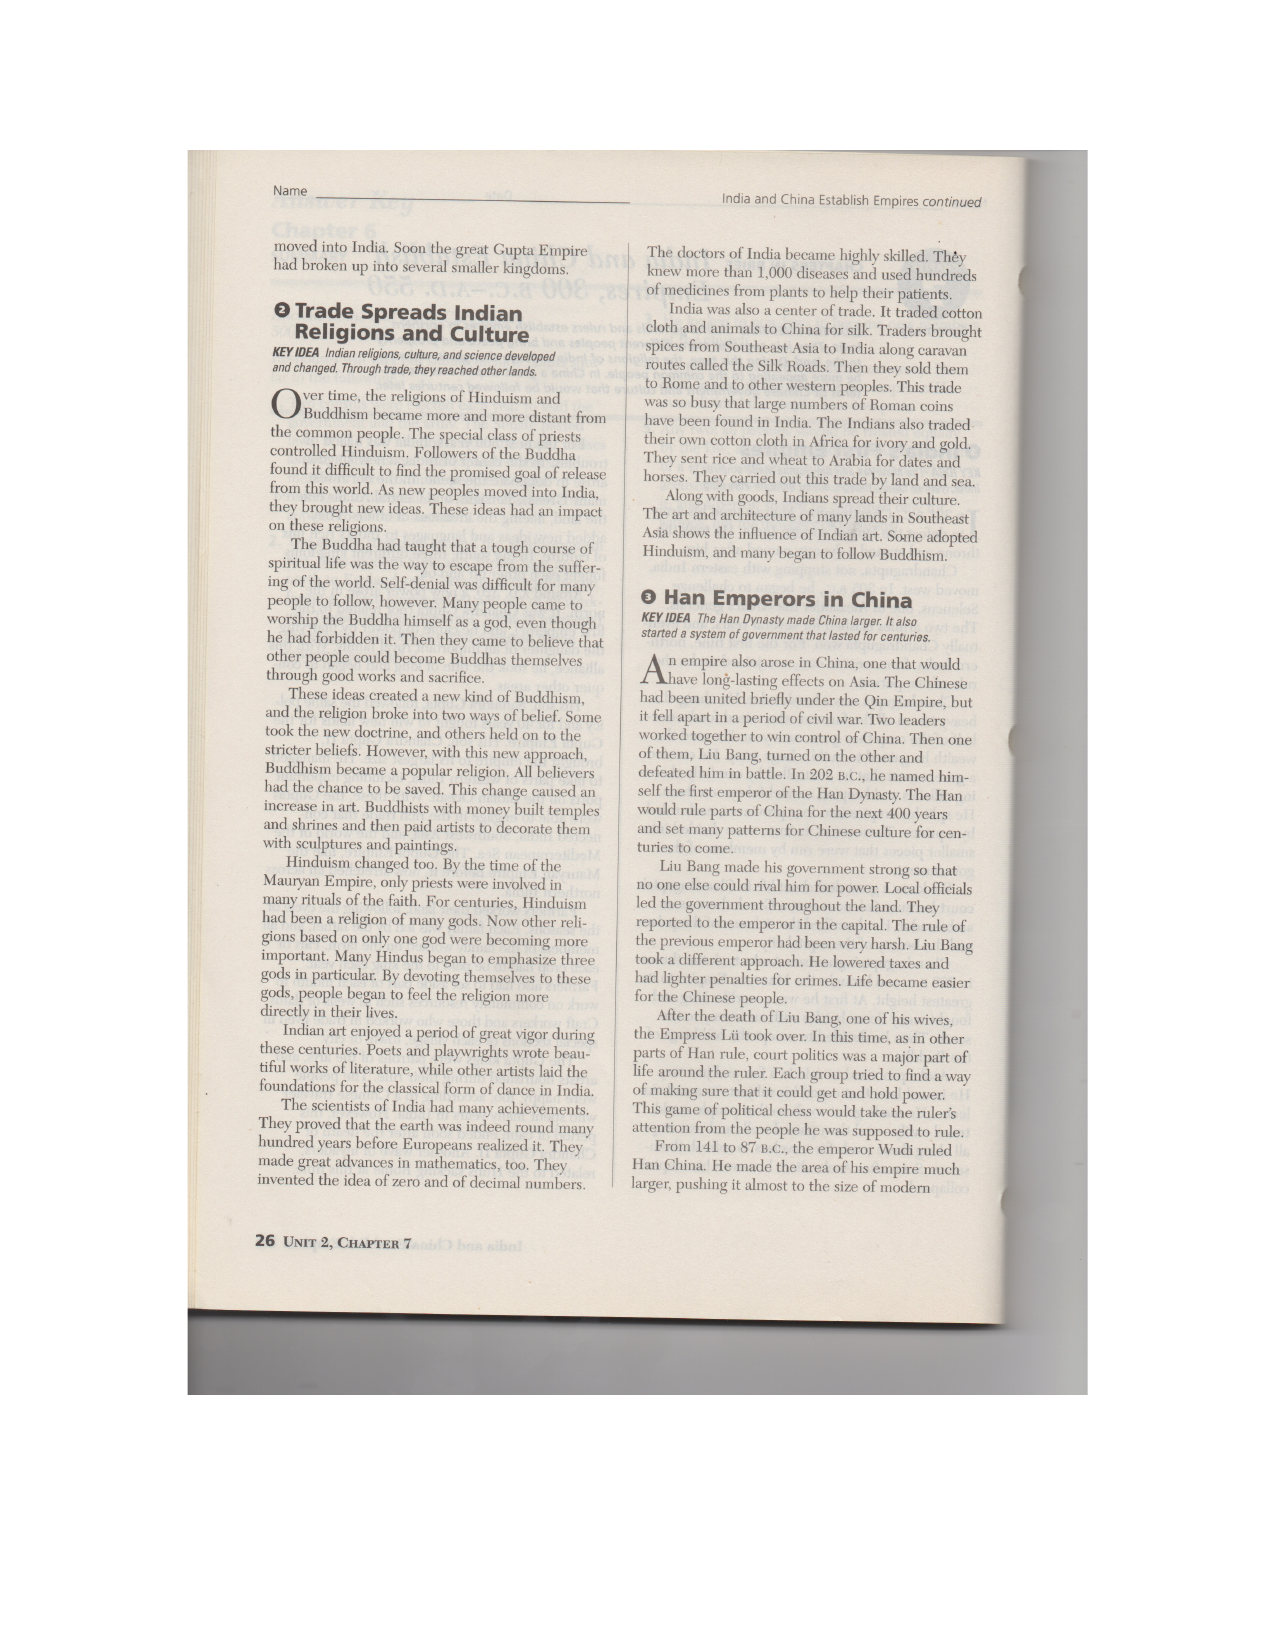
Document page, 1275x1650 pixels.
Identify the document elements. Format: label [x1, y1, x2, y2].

picture [187, 150, 1088, 1395]
